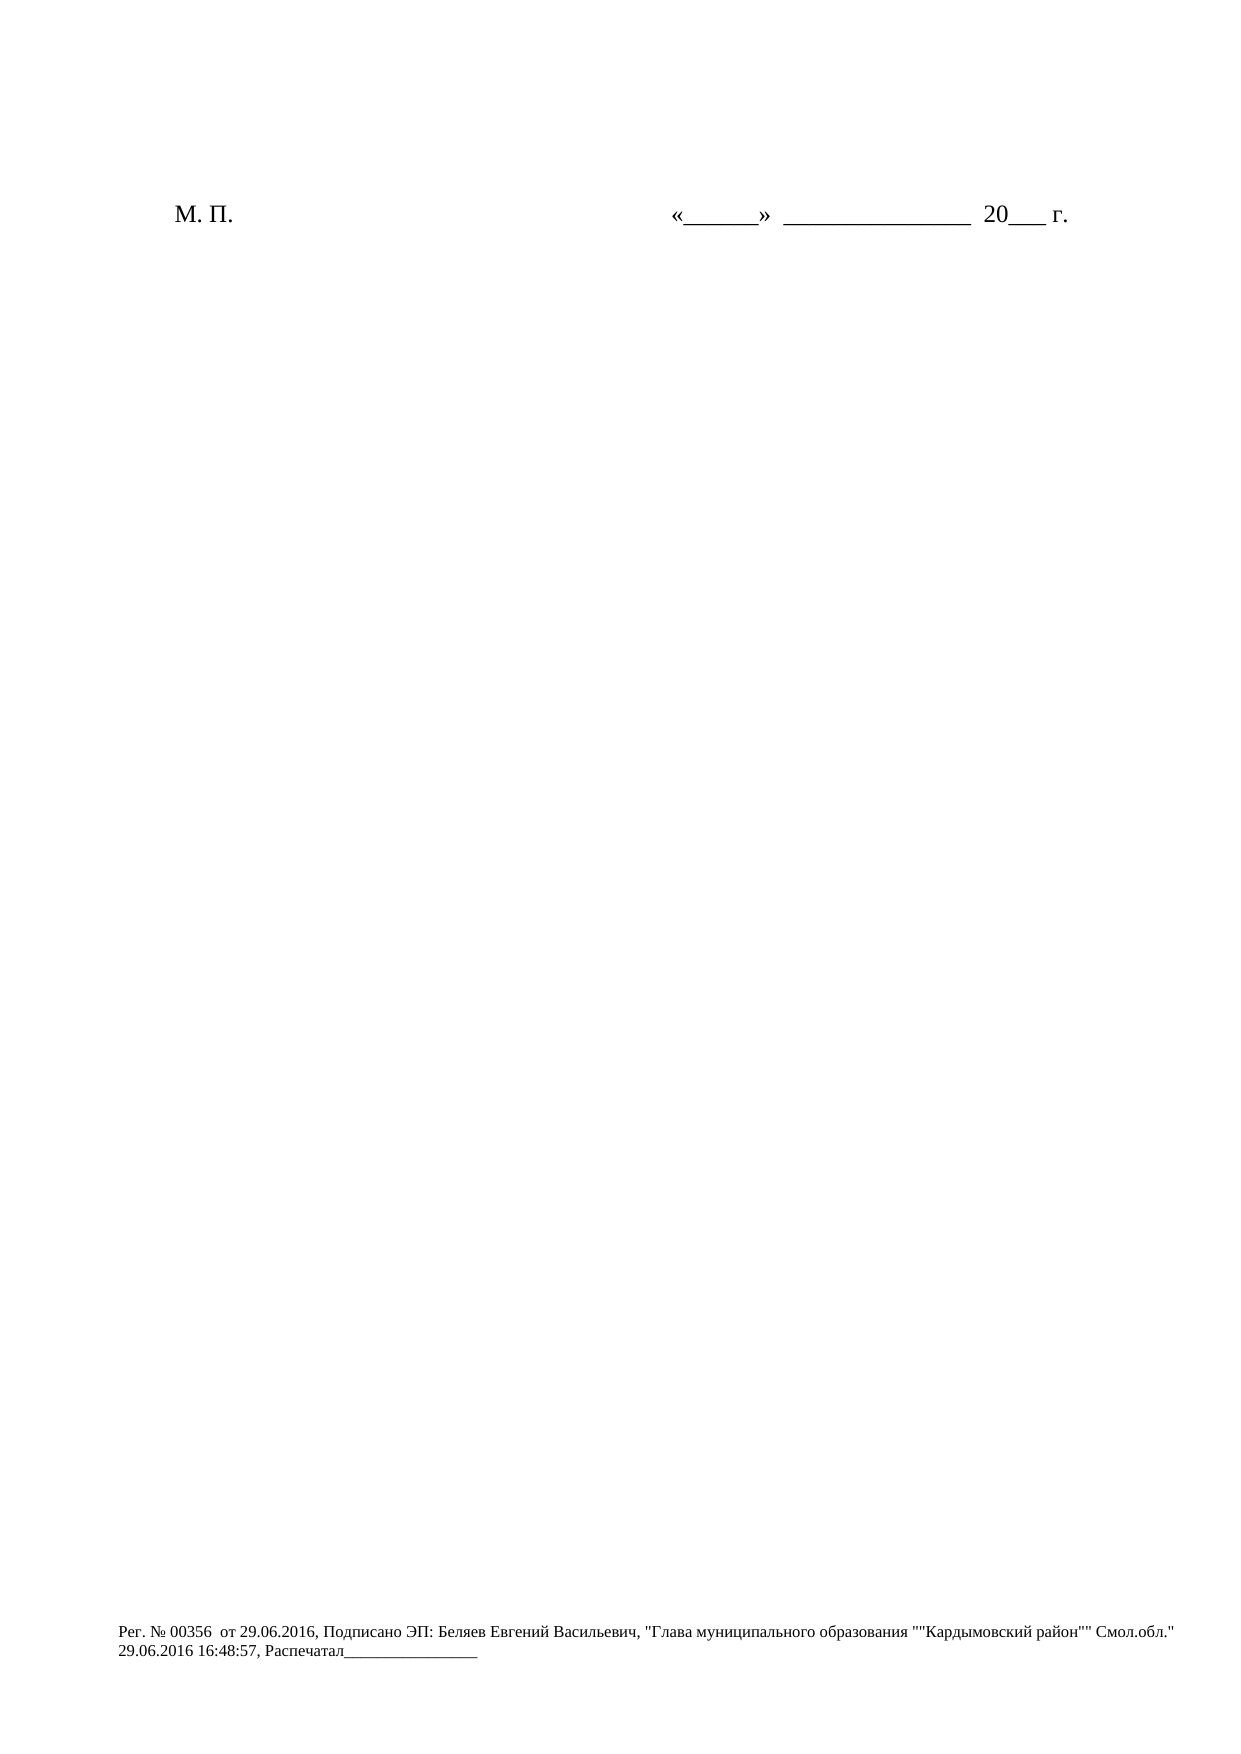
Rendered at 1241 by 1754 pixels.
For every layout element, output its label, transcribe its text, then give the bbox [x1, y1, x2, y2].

text М. П. «______» _______________ 20___ г. [118, 199, 1181, 228]
